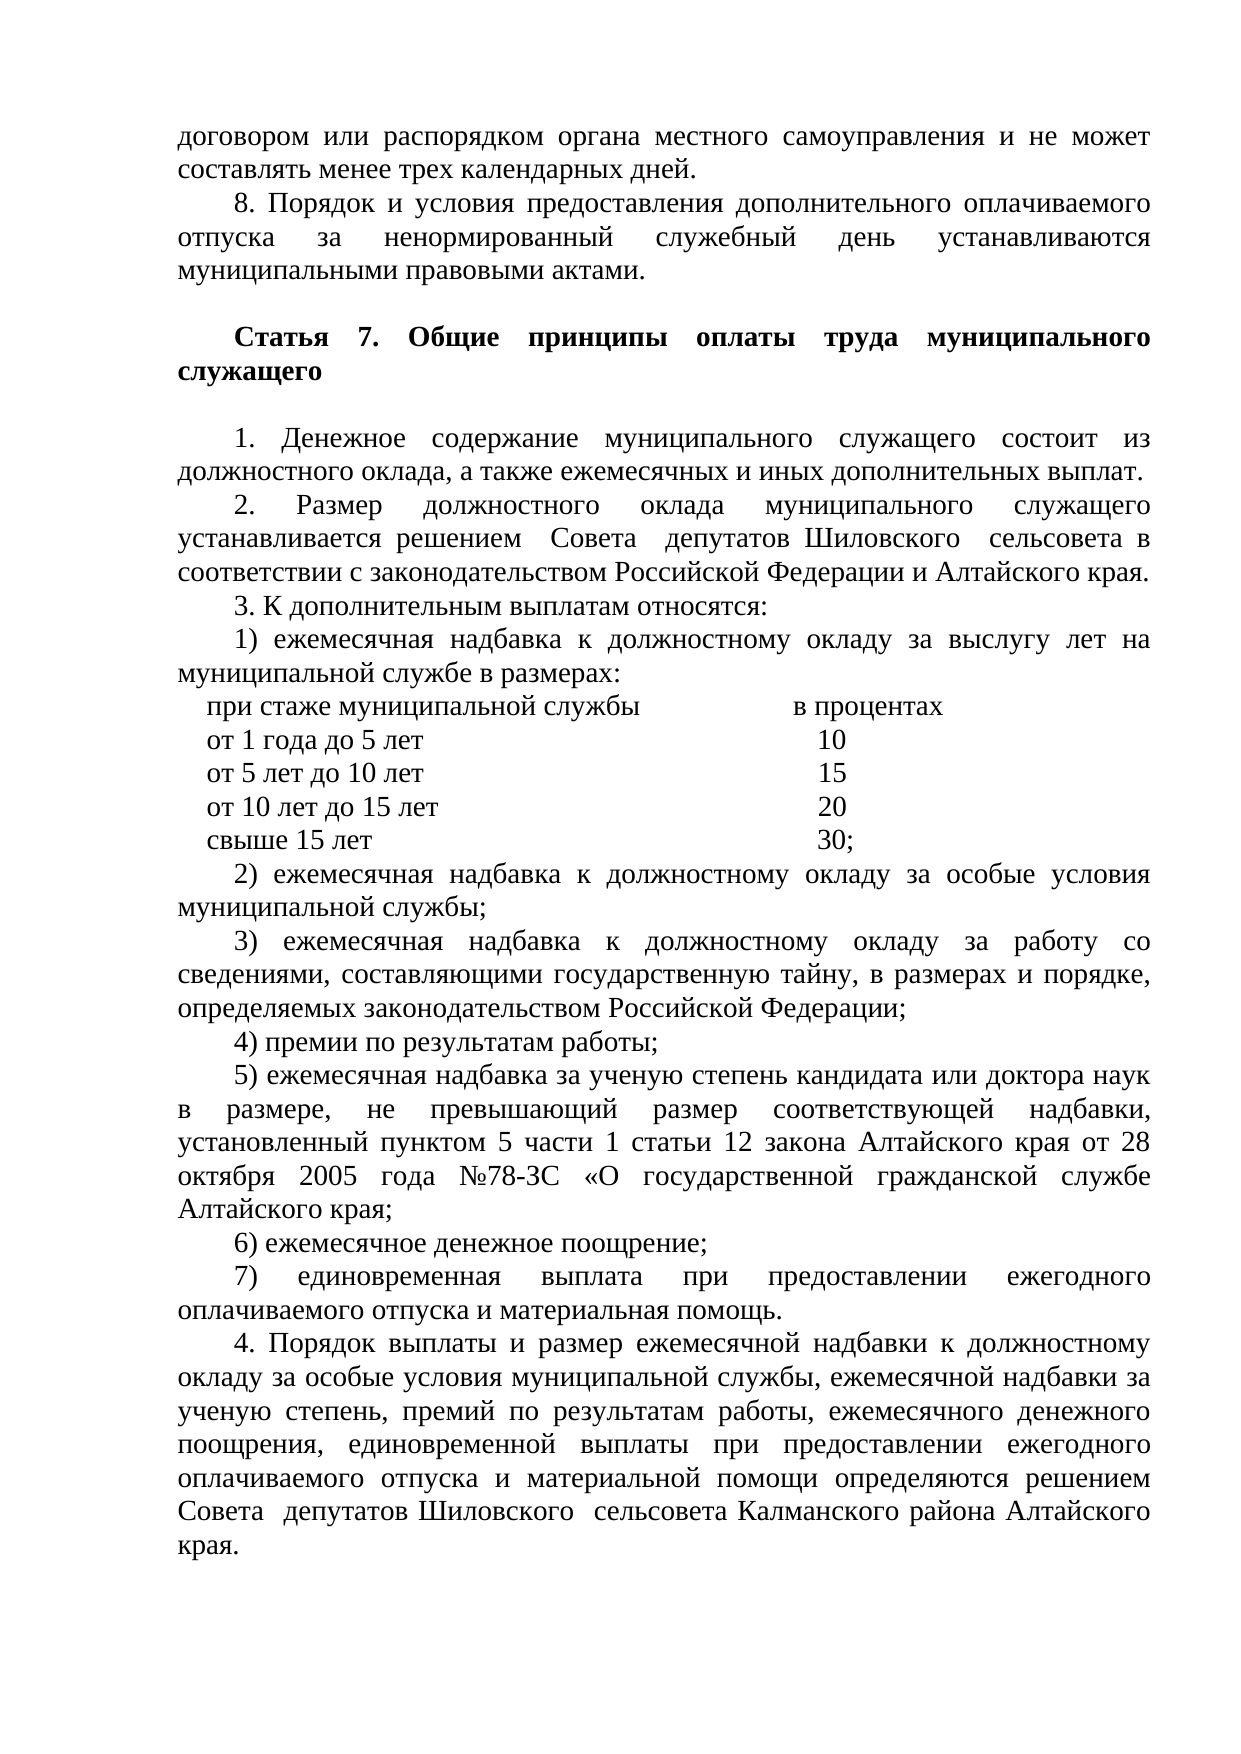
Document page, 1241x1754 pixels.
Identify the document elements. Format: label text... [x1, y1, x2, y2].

text от 10 лет до 15 лет 20 [177, 789, 1152, 822]
text Статья 7. Общие принципы оплаты труда муниципального служащего [177, 319, 1152, 386]
text 8. Порядок и условия предоставления дополнительного оплачиваемого отпуска за ненормированный служебный день устанавливаются муниципальными правовыми актами. [177, 185, 1152, 286]
text 7) единовременная выплата при предоставлении ежегодного оплачиваемого отпуска и материальная помощь. [177, 1258, 1152, 1326]
text 2) ежемесячная надбавка к должностному окладу за особые условия муниципальной службы; [177, 856, 1152, 923]
text 2. Размер должностного оклада муниципального служащего устанавливается решением Совета депутатов Шиловского сельсовета в соответствии с законодательством Российской Федерации и Алтайского края. [177, 487, 1152, 588]
text 4. Порядок выплаты и размер ежемесячной надбавки к должностному окладу за особые условия муниципальной службы, ежемесячной надбавки за ученую степень, премий по результатам работы, ежемесячного денежного поощрения, единовременной выплаты при предоставлении ежегодного оплачиваемого отпуска и материальной помощи определяются решением Совета депутатов Шиловского сельсовета Калманского района Алтайского края. [177, 1326, 1152, 1560]
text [177, 118, 1152, 185]
text 6) ежемесячное денежное поощрение; [177, 1225, 1152, 1258]
text 1. Денежное содержание муниципального служащего состоит из должностного оклада, а также ежемесячных и иных дополнительных выплат. [177, 420, 1152, 487]
text при стаже муниципальной службы в процентах [177, 688, 1152, 722]
text от 5 лет до 10 лет 15 [177, 755, 1152, 789]
text 5) ежемесячная надбавка за ученую степень кандидата или доктора наук в размере, не превышающий размер соответствующей надбавки, установленный пунктом 5 части 1 статьи 12 закона Алтайского края от 28 октября 2005 года №78-ЗС «О государственной гражданской службе Алтайского края; [177, 1057, 1152, 1225]
text 1) ежемесячная надбавка к должностному окладу за выслугу лет на муниципальной службе в размерах: [177, 621, 1152, 688]
text свыше 15 лет 30; [177, 822, 1152, 856]
text 4) премии по результатам работы; [177, 1024, 1152, 1057]
text 3. К дополнительным выплатам относятся: [177, 588, 1152, 621]
text 3) ежемесячная надбавка к должностному окладу за работу со сведениями, составляющими государственную тайну, в размерах и порядке, определяемых законодательством Российской Федерации; [177, 923, 1152, 1024]
text от 1 года до 5 лет 10 [177, 722, 1152, 755]
